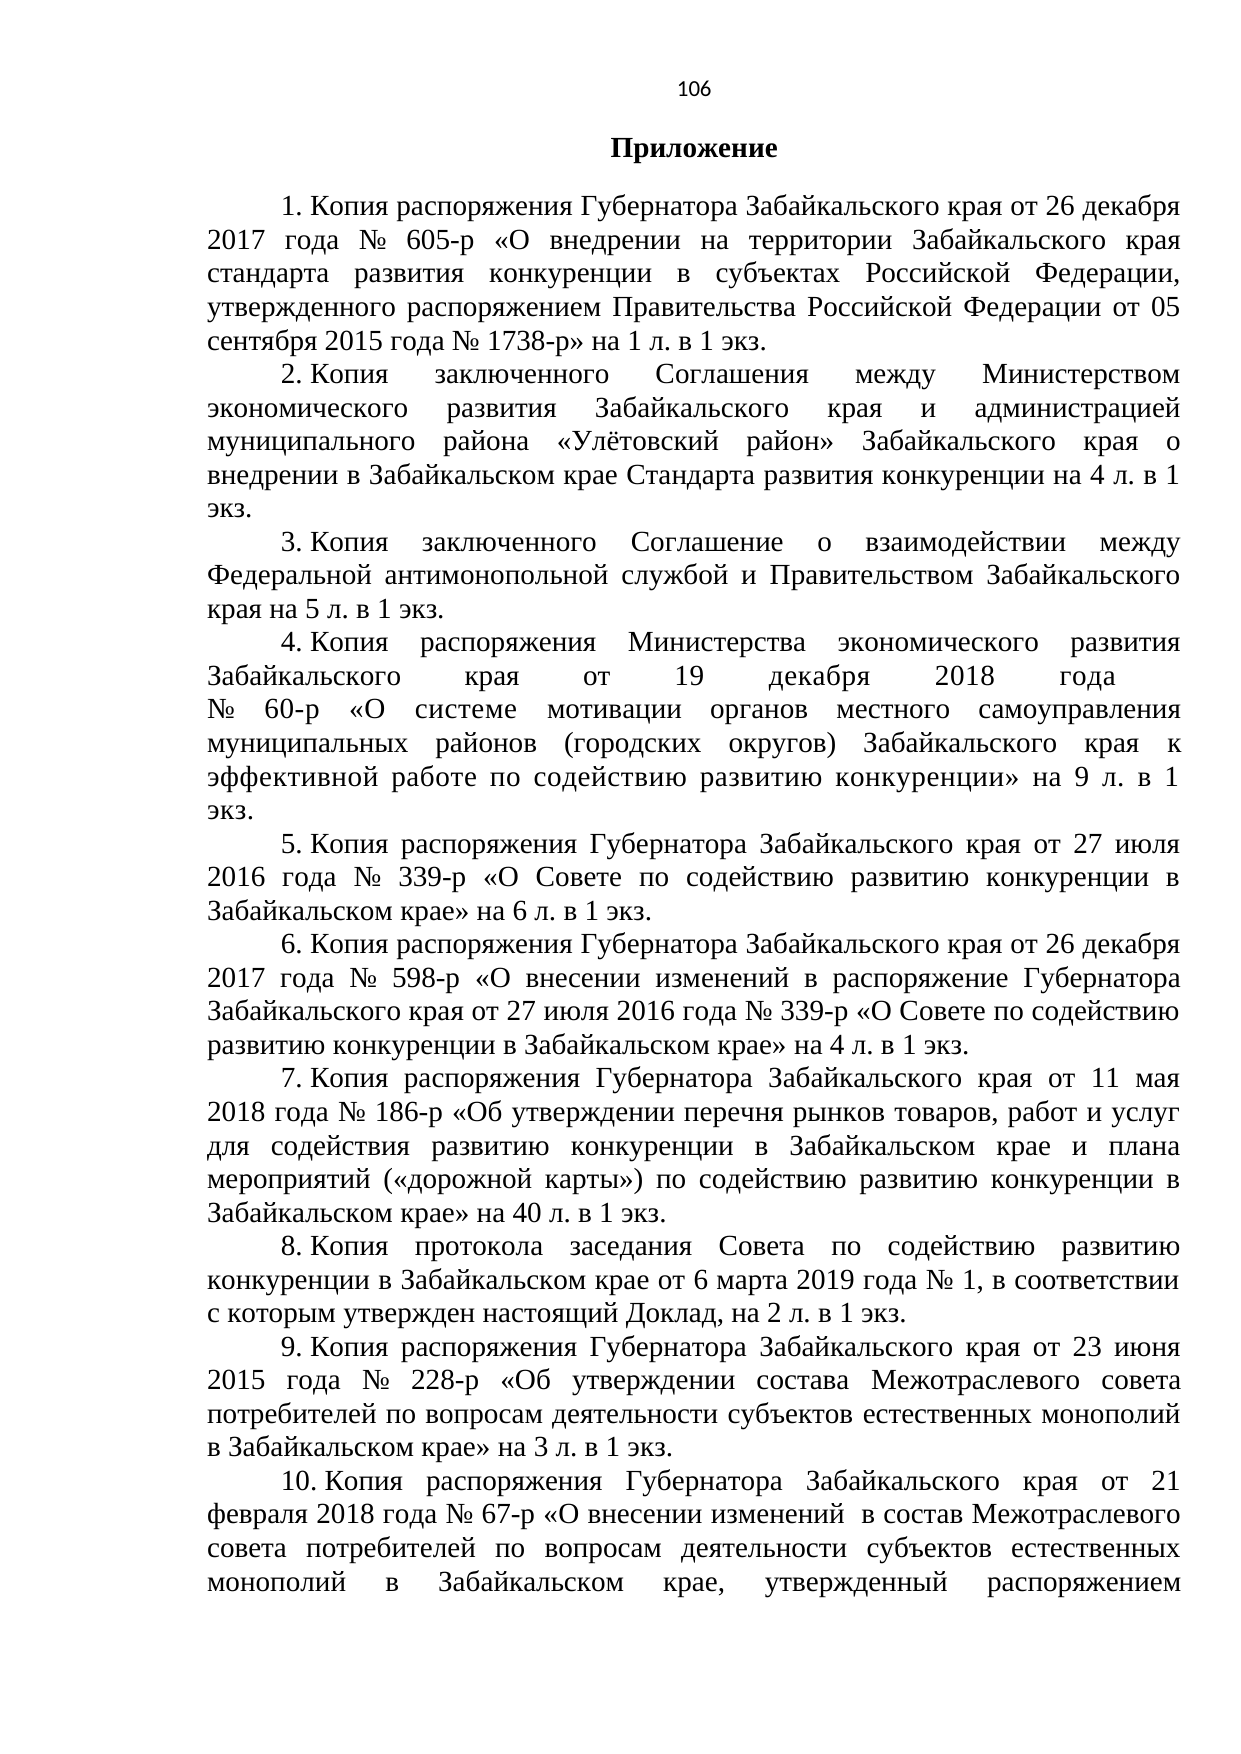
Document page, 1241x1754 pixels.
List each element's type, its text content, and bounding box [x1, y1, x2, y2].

list Копия заключенного Соглашения между Министерством экономического развития Забайкальского края и администрацией муниципального района «Улётовский район» Забайкальского края о внедрении в Забайкальском крае Стандарта развития конкуренции на 4 л. в 1 экз. [207, 356, 1181, 524]
list Копия протокола заседания Совета по содействию развитию конкуренции в Забайкальском крае от 6 марта 2019 года № 1, в соответствии с которым утвержден настоящий Доклад, на 2 л. в 1 экз. [207, 1228, 1181, 1329]
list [207, 1463, 1181, 1597]
list Копия распоряжения Губернатора Забайкальского края от 27 июля 2016 года № 339-р «О Совете по содействию развитию конкуренции в Забайкальском крае» на 6 л. в 1 экз. [207, 826, 1181, 926]
list Копия распоряжения Губернатора Забайкальского края от 26 декабря 2017 года № 598-р «О внесении изменений в распоряжение Губернатора Забайкальского края от 27 июля 2016 года № 339-р «О Совете по содействию развитию конкуренции в Забайкальском крае» на 4 л. в 1 экз. [207, 926, 1181, 1061]
list Копия распоряжения Министерства экономического развития Забайкальского края от 19 декабря 2018 года № 60-р «О системе мотивации органов местного самоуправления муниципальных районов (городских округов) Забайкальского края к эффективной работе по содействию развитию конкуренции» на 9 л. в 1 экз. [207, 624, 1181, 826]
subtitle Приложение [207, 130, 1181, 163]
list Копия распоряжения Губернатора Забайкальского края от 11 мая 2018 года № 186-р «Об утверждении перечня рынков товаров, работ и услуг для содействия развитию конкуренции в Забайкальском крае и плана мероприятий («дорожной карты») по содействию развитию конкуренции в Забайкальском крае» на 40 л. в 1 экз. [207, 1061, 1181, 1228]
list Копия заключенного Соглашение о взаимодействии между Федеральной антимонопольной службой и Правительством Забайкальского края на 5 л. в 1 экз. [207, 524, 1181, 624]
list Копия распоряжения Губернатора Забайкальского края от 26 декабря 2017 года № 605-р «О внедрении на территории Забайкальского края стандарта развития конкуренции в субъектах Российской Федерации, утвержденного распоряжением Правительства Российской Федерации от 05 сентября 2015 года № 1738-р» на 1 л. в 1 экз. [207, 188, 1181, 356]
list Копия распоряжения Губернатора Забайкальского края от 23 июня 2015 года № 228-р «Об утверждении состава Межотраслевого совета потребителей по вопросам деятельности субъектов естественных монополий в Забайкальском крае» на 3 л. в 1 экз. [207, 1329, 1181, 1463]
